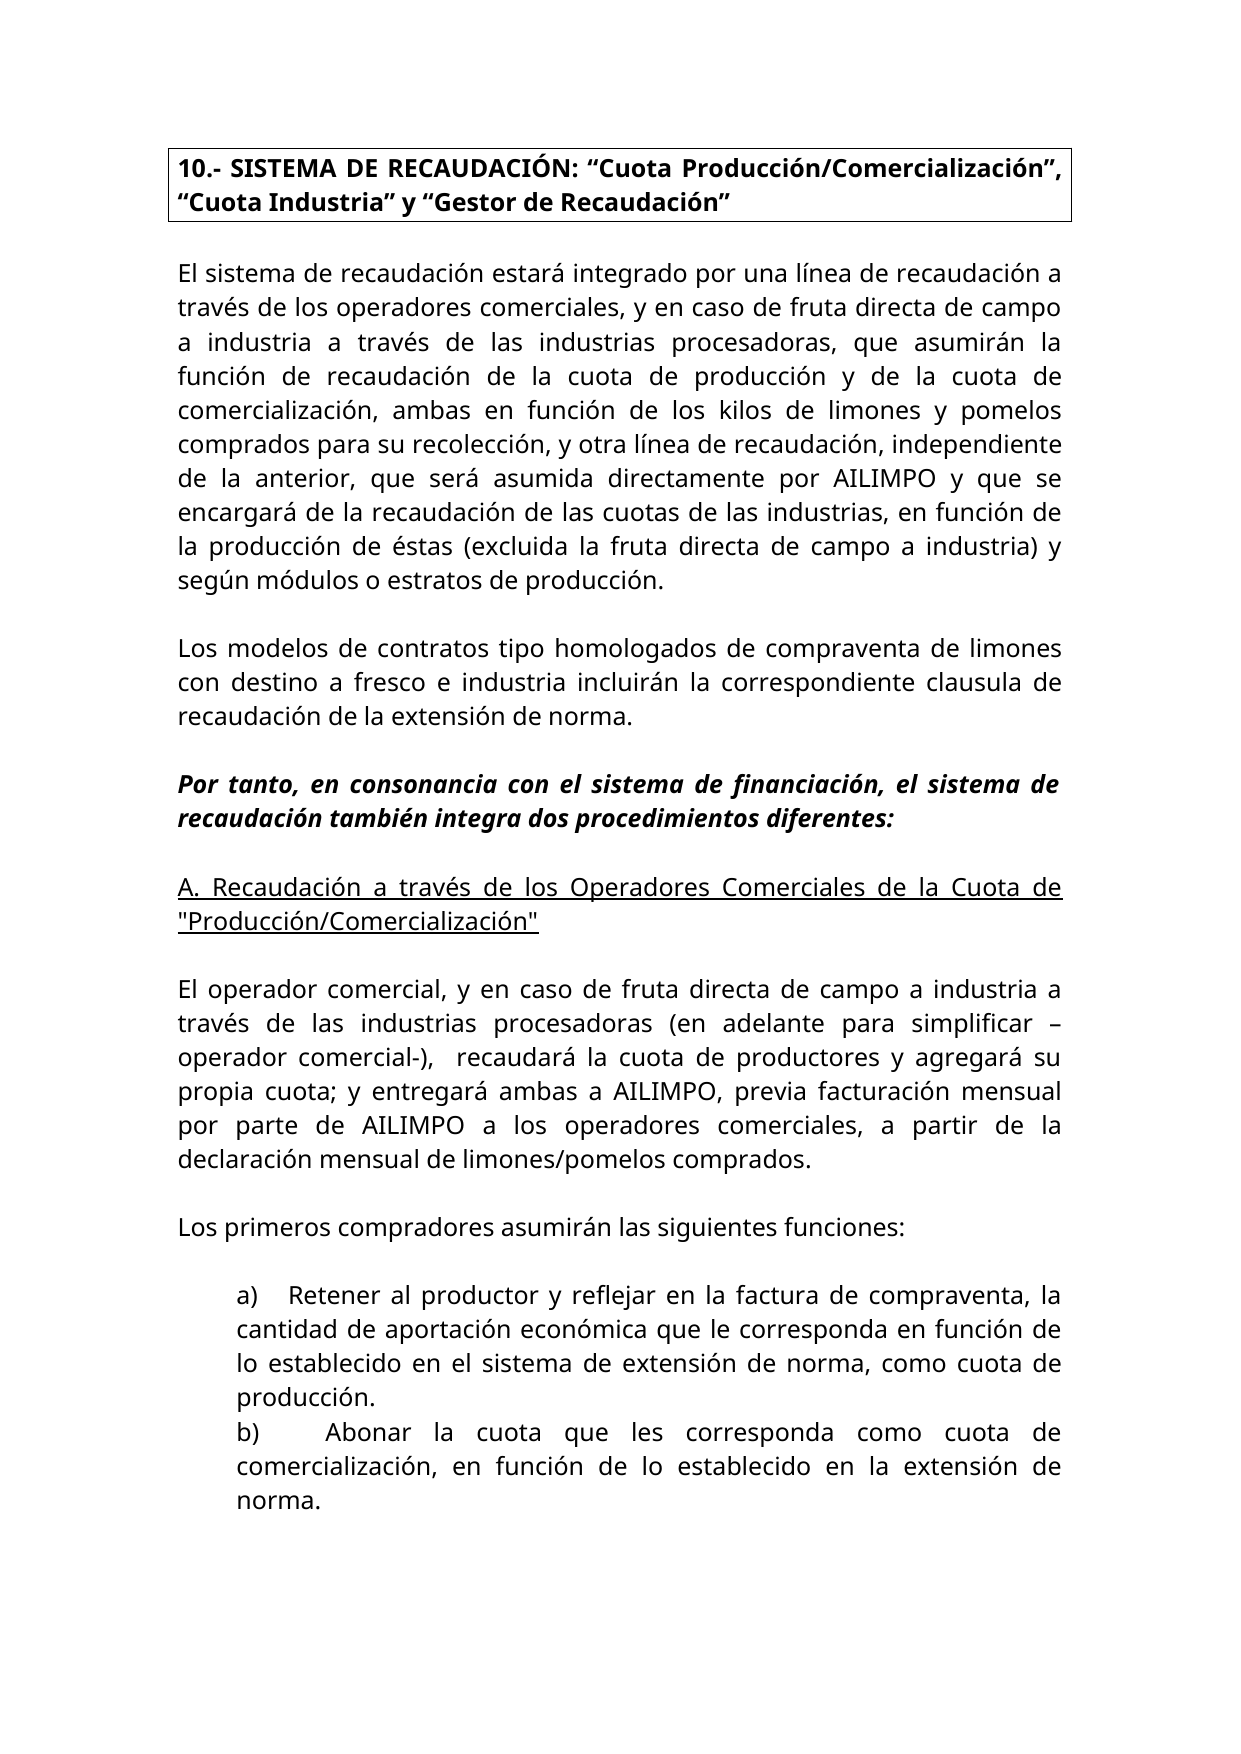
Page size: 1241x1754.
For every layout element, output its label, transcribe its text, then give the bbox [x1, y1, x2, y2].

text Los primeros compradores asumirán las siguientes funciones: [177, 1210, 1063, 1244]
text a) Retener al productor y reflejar en la factura de compraventa, la cantidad de aportación económica que le corresponda en función de lo establecido en el sistema de extensión de norma, como cuota de producción. [236, 1278, 1063, 1414]
text Por tanto, en consonancia con el sistema de financiación, el sistema de recaudación también integra dos procedimientos diferentes: [177, 767, 1063, 835]
text Los modelos de contratos tipo homologados de compraventa de limones con destino a fresco e industria incluirán la correspondiente clausula de recaudación de la extensión de norma. [177, 631, 1063, 733]
text A. Recaudación a través de los Operadores Comerciales de la Cuota de "Producción/Comercialización" [177, 899, 1063, 937]
text 10.- SISTEMA DE RECAUDACIÓN: “Cuota Producción/Comercialización”, “Cuota Industria” y “Gestor de Recaudación” [169, 149, 1071, 221]
text b) Abonar la cuota que les corresponda como cuota de comercialización, en función de lo establecido en la extensión de norma. [236, 1414, 1063, 1516]
text El operador comercial, y en caso de fruta directa de campo a industria a través de las industrias procesadoras (en adelante para simplificar – operador comercial-), recaudará la cuota de productores y agregará su propia cuota; y entregará ambas a AILIMPO, previa facturación mensual por parte de AILIMPO a los operadores comerciales, a partir de la declaración mensual de limones/pomelos comprados. [177, 971, 1063, 1176]
text El sistema de recaudación estará integrado por una línea de recaudación a través de los operadores comerciales, y en caso de fruta directa de campo a industria a través de las industrias procesadoras, que asumirán la función de recaudación de la cuota de producción y de la cuota de comercialización, ambas en función de los kilos de limones y pomelos comprados para su recolección, y otra línea de recaudación, independiente de la anterior, que será asumida directamente por AILIMPO y que se encargará de la recaudación de las cuotas de las industrias, en función de la producción de éstas (excluida la fruta directa de campo a industria) y según módulos o estratos de producción. [177, 256, 1063, 597]
text A. Recaudación a través de los Operadores Comerciales de la Cuota de "Producción/Comercialización" [177, 869, 1063, 898]
